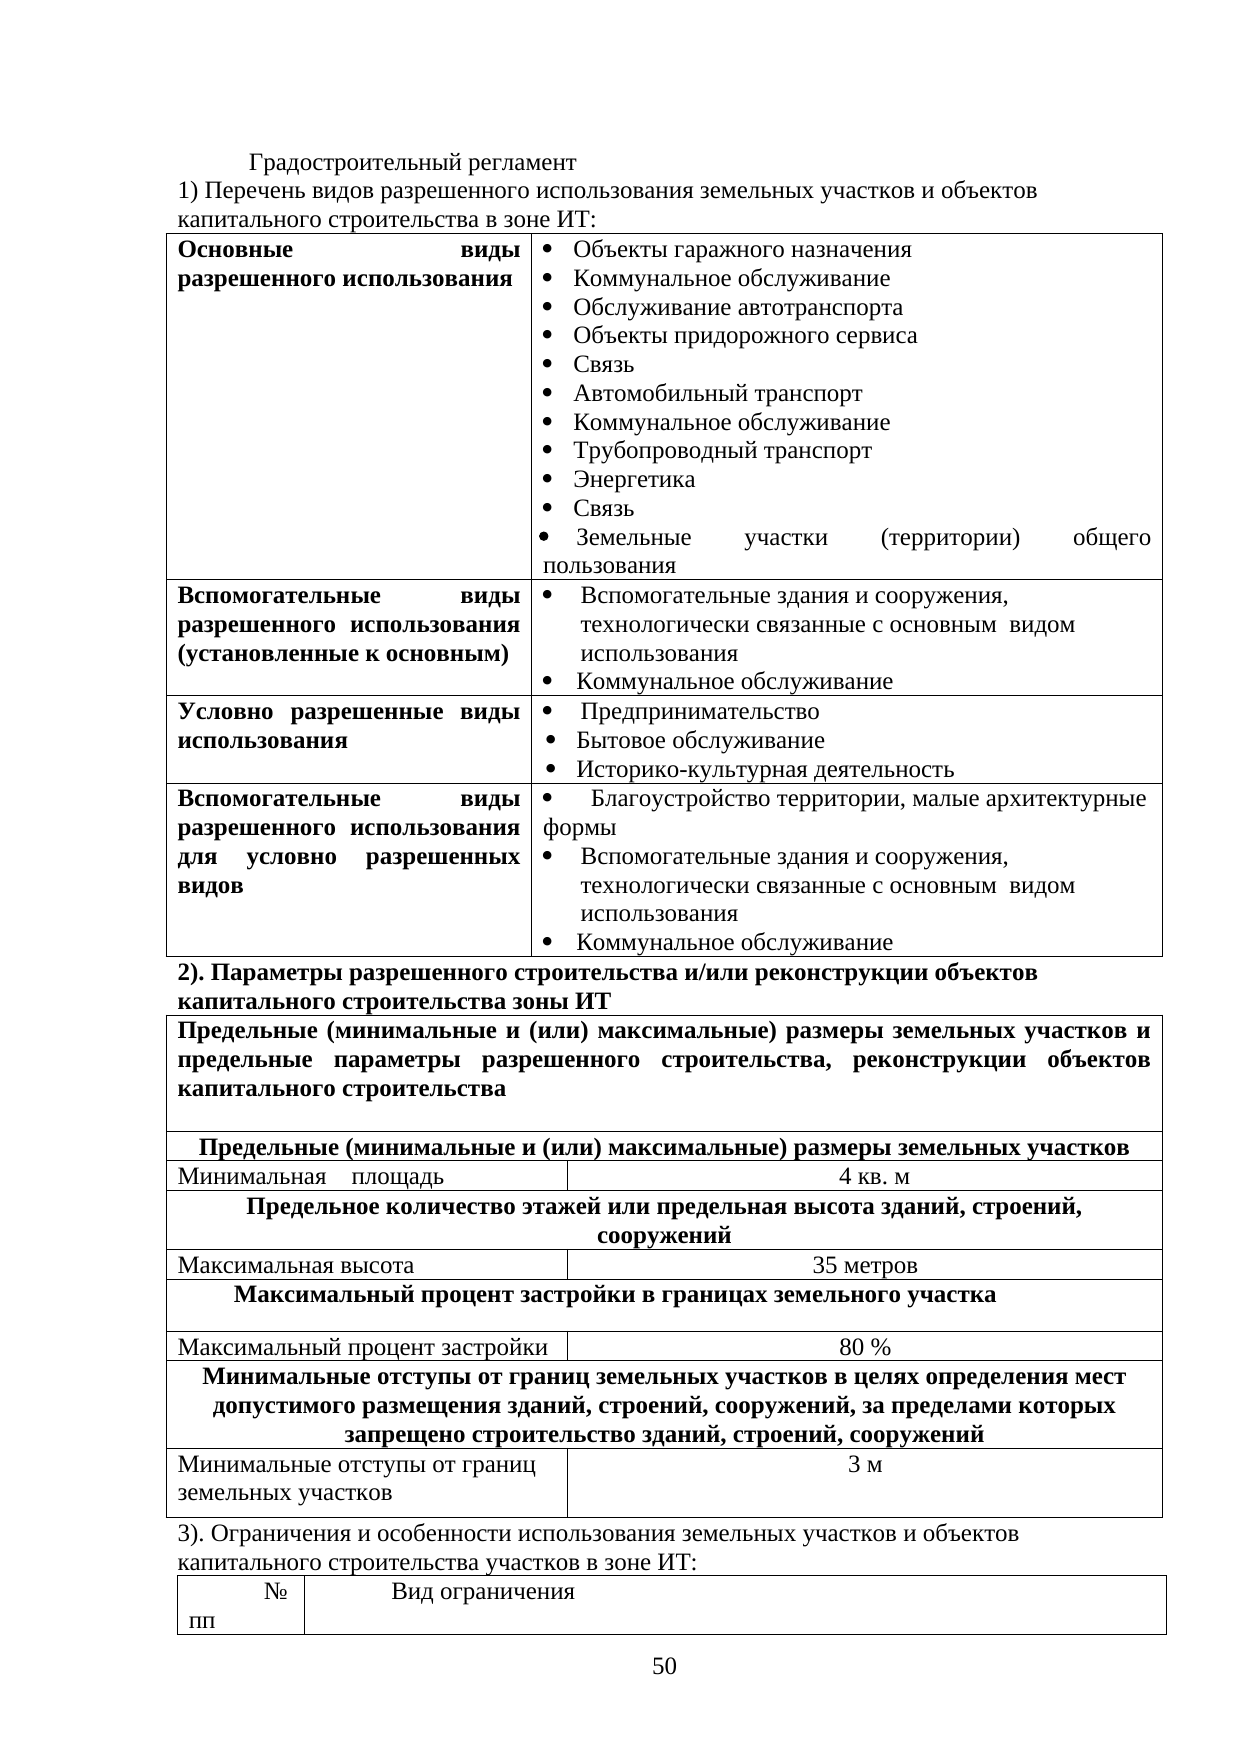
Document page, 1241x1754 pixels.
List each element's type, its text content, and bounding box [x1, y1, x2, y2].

table_header Основные виды разрешенного использования [167, 234, 531, 579]
table_header № пп [178, 1576, 304, 1634]
table_cell Максимальная высота [167, 1250, 567, 1278]
table_cell Вспомогательные виды разрешенного использования (установленные к основным) [167, 580, 531, 695]
table_cell Благоустройство территории, малые архитектурные формы Вспомогательные здания и сооружения, технологически связанные с основным видом использования Коммунальное обслуживание [532, 784, 1162, 956]
table_cell Предпринимательство Бытовое обслуживание Историко-культурная деятельность [532, 696, 1162, 782]
text 2). Параметры разрешенного строительства и/или реконструкции объектов капитального строительства зоны ИТ [177, 957, 1152, 1014]
table_header Предельные (минимальные и (или) максимальные) размеры земельных участков и предельные параметры разрешенного строительства, реконструкции объектов капитального строительства [167, 1016, 1162, 1131]
text 1) Перечень видов разрешенного использования земельных участков и объектов капитального строительства в зоне ИТ: [177, 176, 1152, 233]
table_cell Максимальный процент застройки [167, 1332, 567, 1360]
table_cell Условно разрешенные виды использования [167, 696, 531, 782]
table_header Вид ограничения [305, 1576, 1166, 1634]
table_header Объекты гаражного назначения Коммунальное обслуживание Обслуживание автотранспорта Объекты придорожного сервиса Связь Автомобильный транспорт Коммунальное обслуживание Трубопроводный транспорт Энергетика Связь Земельные участки (территории) общего пользования [532, 234, 1162, 579]
table_cell 80 % [568, 1332, 1162, 1360]
table_cell Предельные (минимальные и (или) максимальные) размеры земельных участков [167, 1132, 1162, 1160]
table_cell 4 кв. м [568, 1161, 1162, 1190]
table_cell Минимальные отступы от границ земельных участков [167, 1449, 567, 1517]
table_cell Вспомогательные виды разрешенного использования для условно разрешенных видов [167, 784, 531, 956]
table_cell Минимальные отступы от границ земельных участков в целях определения мест допустимого размещения зданий, строений, сооружений, за пределами которых запрещено строительство зданий, строений, сооружений [167, 1361, 1162, 1448]
table_cell 35 метров [568, 1250, 1162, 1278]
table_cell Минимальная площадь [167, 1161, 567, 1190]
text 3). Ограничения и особенности использования земельных участков и объектов капитального строительства участков в зоне ИТ: [177, 1518, 1152, 1575]
table_cell 3 м [568, 1449, 1162, 1517]
table_cell Предельное количество этажей или предельная высота зданий, строений, сооружений [167, 1191, 1162, 1249]
table_cell Максимальный процент застройки в границах земельного участка [167, 1280, 1162, 1331]
table_cell Вспомогательные здания и сооружения, технологически связанные с основным видом использования Коммунальное обслуживание [532, 580, 1162, 695]
text Градостроительный регламент [177, 147, 1152, 176]
